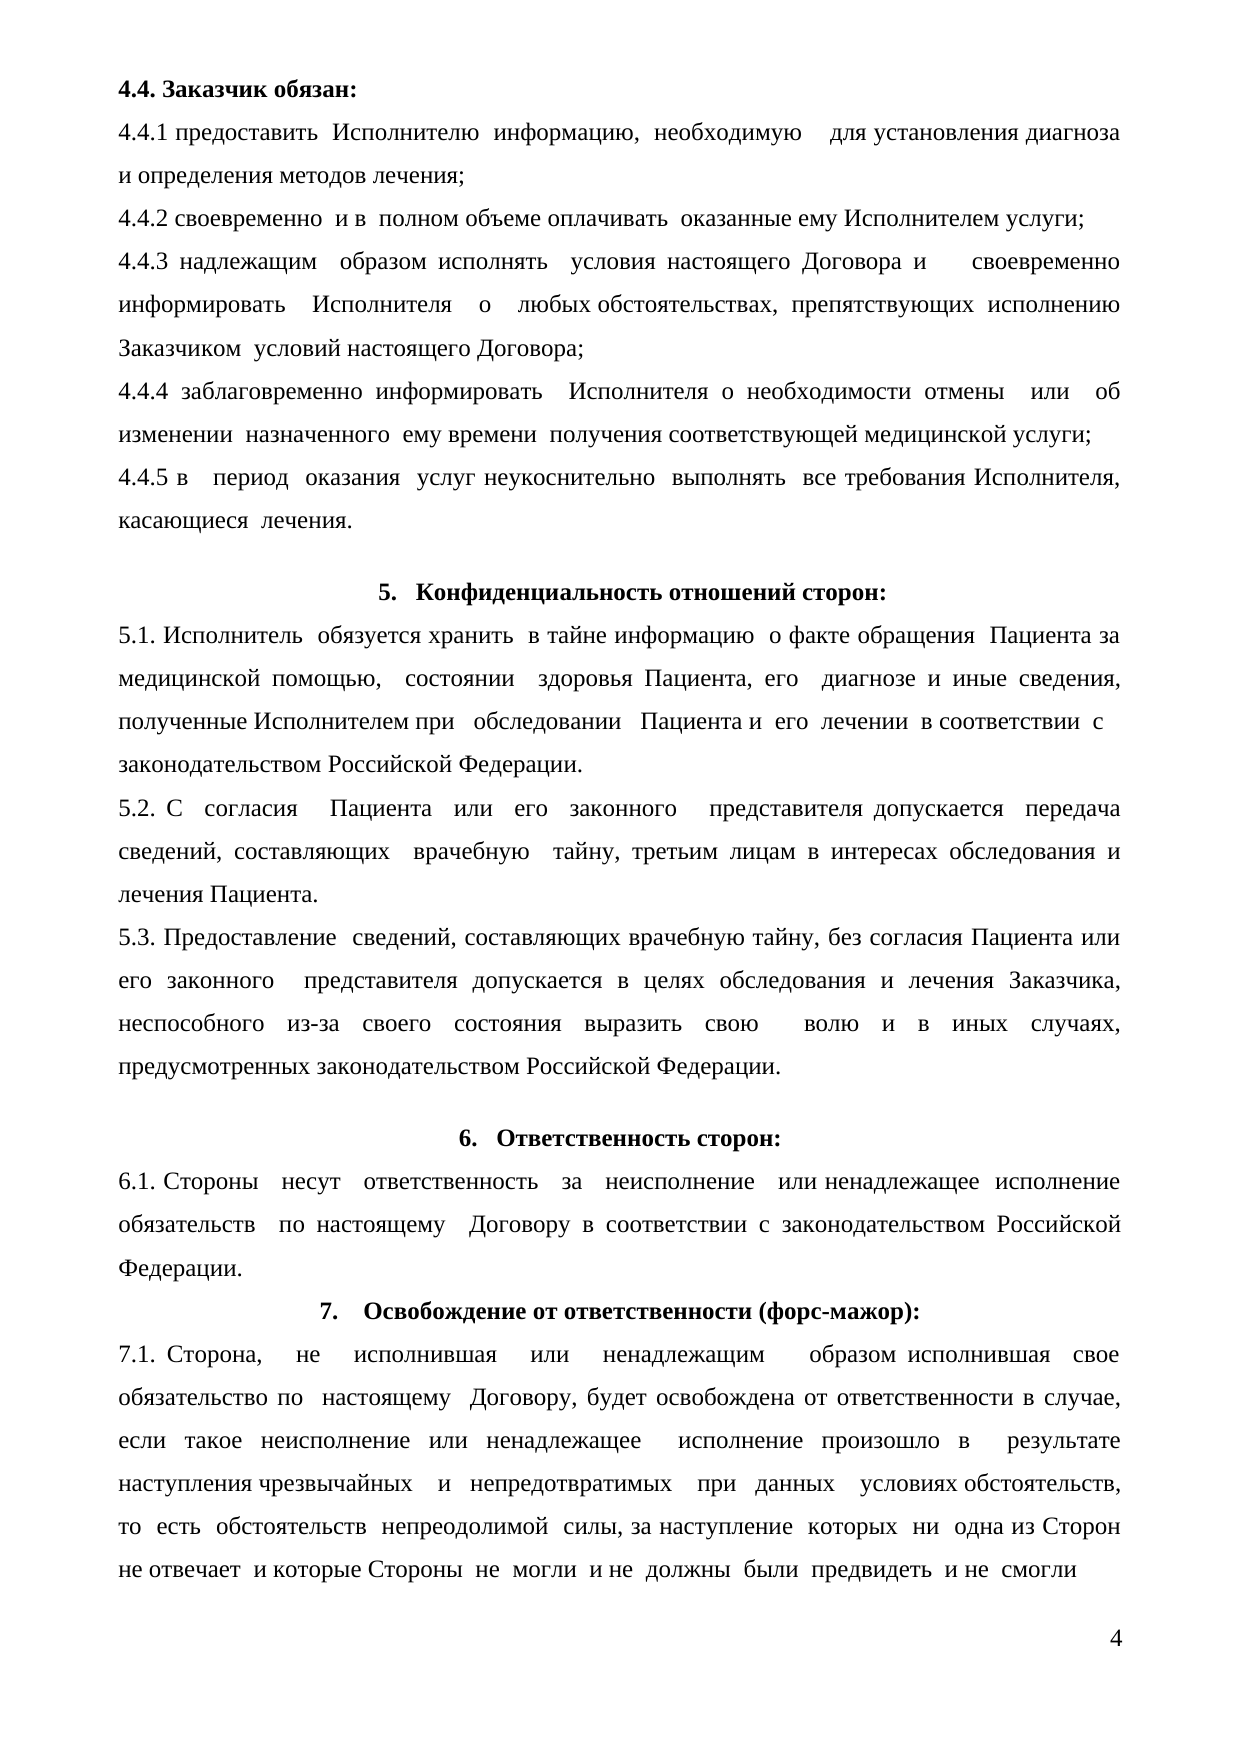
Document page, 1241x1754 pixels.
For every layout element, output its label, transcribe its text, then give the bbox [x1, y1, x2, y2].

text 5.2. С согласия Пациента или его законного представителя допускается передача сведений, составляющих врачебную тайну, третьим лицам в интересах обследования и лечения Пациента. [118, 793, 1122, 908]
text 7. Освобождение от ответственности (форс-мажор): [118, 1296, 1122, 1324]
text законодательством Российской Федерации. [118, 749, 1122, 778]
text 4.4.4 заблаговременно информировать Исполнителя о необходимости отмены или об изменении назначенного ему времени получения соответствующей медицинской услуги; [118, 376, 1122, 448]
text 5.3. Предоставление сведений, составляющих врачебную тайну, без согласия Пациента или его законного представителя допускается в целях обследования и лечения Заказчика, неспособного из-за своего состояния выразить свою волю и в иных случаях, предусмотренных законодательством Российской Федерации. [118, 922, 1122, 1080]
text 6. Ответственность сторон: [118, 1123, 1122, 1152]
text 6.1. Стороны несут ответственность за неисполнение или ненадлежащее исполнение обязательств по настоящему Договору в соответствии с законодательством Российской Федерации. [118, 1166, 1122, 1281]
text 4.4.5 в период оказания услуг неукоснительно выполнять все требования Исполнителя, касающиеся лечения. [118, 462, 1122, 534]
text 4.4.2 своевременно и в полном объеме оплачивать оказанные ему Исполнителем услуги; [118, 203, 1122, 232]
text 4.4. Заказчик обязан: [118, 74, 1122, 103]
text 7.1. Сторона, не исполнившая или ненадлежащим образом исполнившая свое обязательство по настоящему Договору, будет освобождена от ответственности в случае, если такое неисполнение или ненадлежащее исполнение произошло в результате наступления чрезвычайных и непредотвратимых при данных условиях обстоятельств, то есть обстоятельств непреодолимой силы, за наступление которых ни одна из Сторон не отвечает и которые Стороны не могли и не должны были предвидеть и не смогли [118, 1339, 1122, 1583]
text 4.4.3 надлежащим образом исполнять условия настоящего Договора и своевременно информировать Исполнителя о любых обстоятельствах, препятствующих исполнению Заказчиком условий настоящего Договора; [118, 246, 1122, 361]
text 5. Конфиденциальность отношений сторон: [118, 577, 1122, 606]
text 5.1. Исполнитель обязуется хранить в тайне информацию о факте обращения Пациента за медицинской помощью, состоянии здоровья Пациента, его диагнозе и иные сведения, полученные Исполнителем при обследовании Пациента и его лечении в соответствии с [118, 620, 1122, 735]
text 4.4.1 предоставить Исполнителю информацию, необходимую для установления диагноза и определения методов лечения; [118, 117, 1122, 189]
